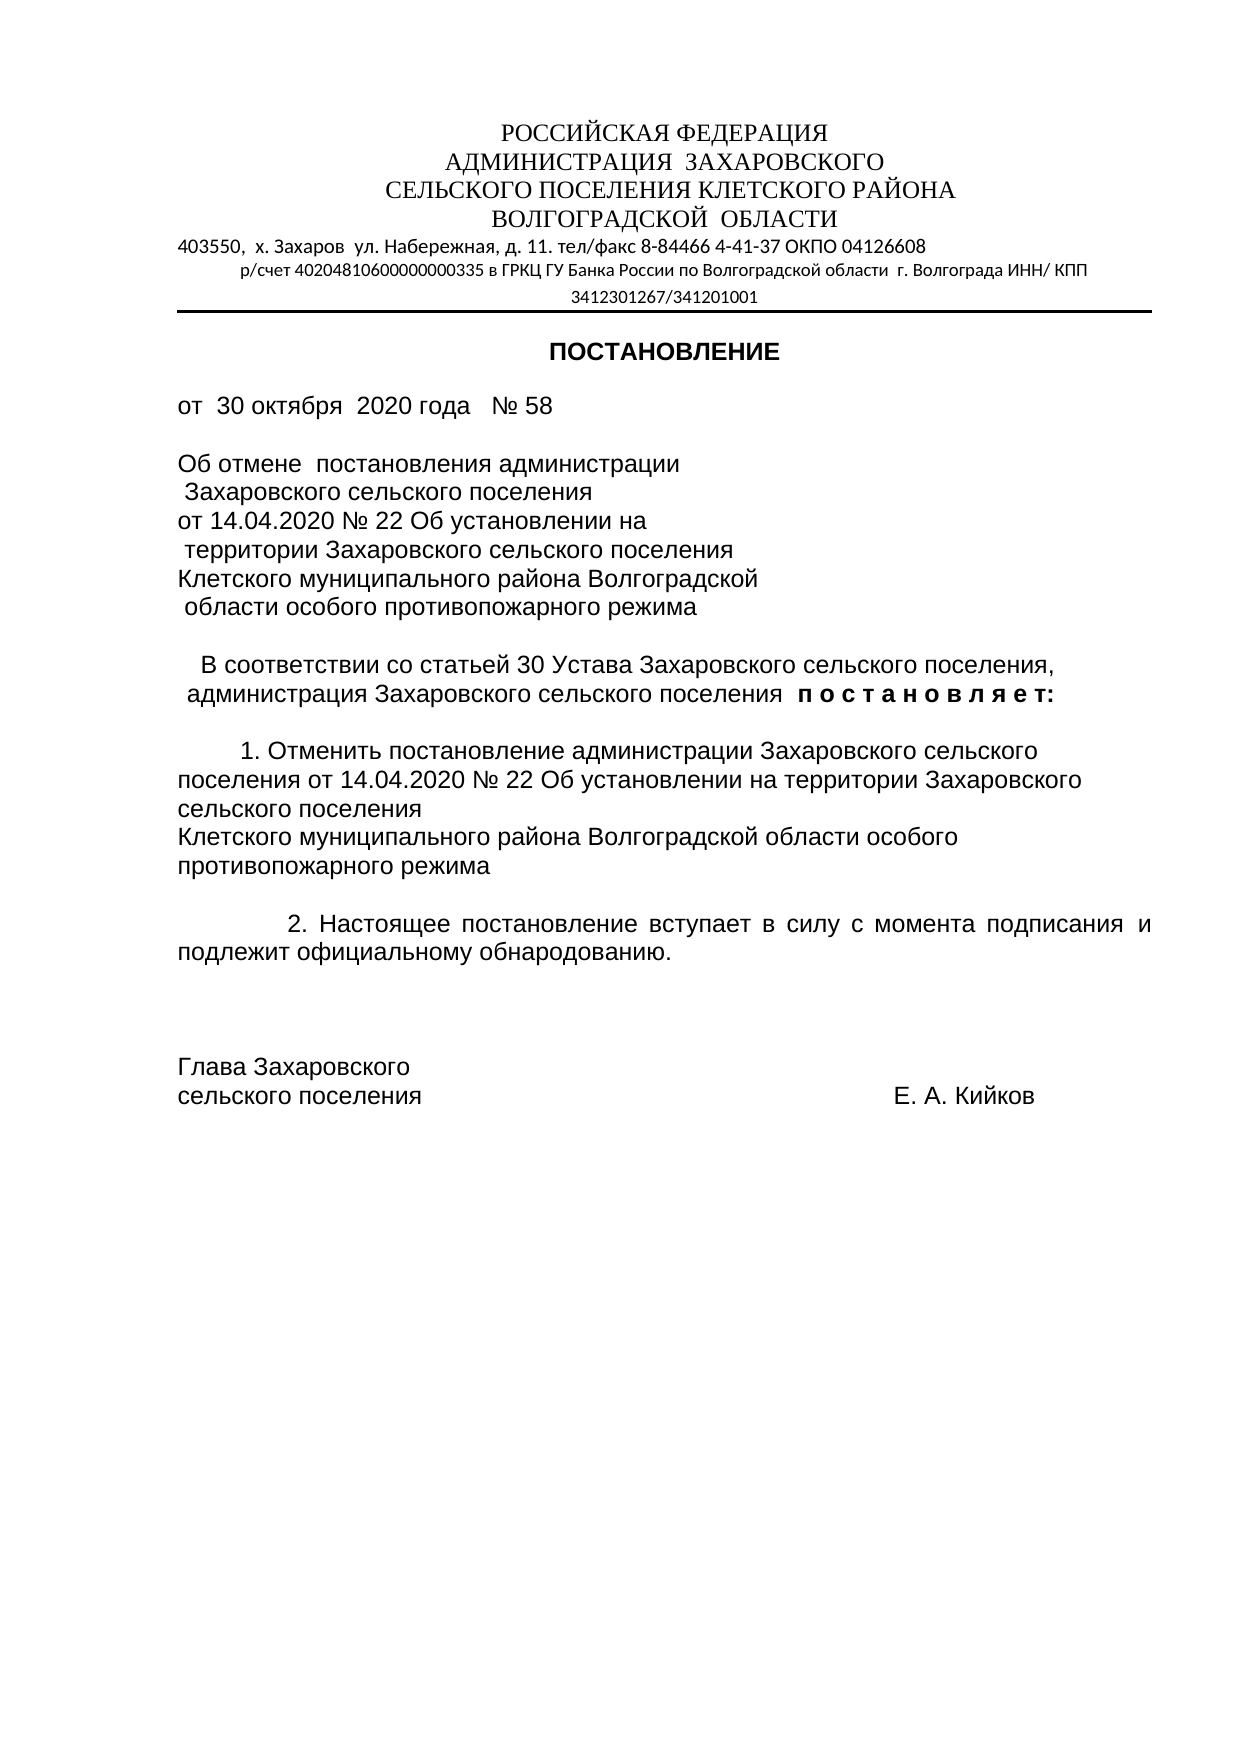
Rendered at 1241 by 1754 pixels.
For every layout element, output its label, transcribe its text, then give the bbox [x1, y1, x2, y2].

text ПОСТАНОВЛЕНИЕ [177, 337, 1152, 366]
text 403550, х. Захаров ул. Набережная, д. 11. тел/факс 8-84466 4-41-37 ОКПО 04126608 [177, 233, 1152, 258]
text Глава Захаровского [177, 1052, 1152, 1081]
text от 14.04.2020 № 22 Об установлении на [177, 506, 1152, 535]
text от 30 октября 2020 года № 58 [177, 391, 1152, 420]
text сельского поселения Е. А. Кийков [177, 1081, 1152, 1110]
text 2. Настоящее постановление вступает в силу с момента подписания и подлежит официальному обнародованию. [177, 909, 1152, 966]
text территории Захаровского сельского поселения [177, 535, 1152, 564]
text р/счет 40204810600000000335 в ГРКЦ ГУ Банка России по Волгоградской области г. Волгограда ИНН/ КПП 3412301267/341201001 [177, 258, 1152, 310]
subtitle СЕЛЬСКОГО ПОСЕЛЕНИЯ КЛЕТСКОГО РАЙОНА [177, 176, 1152, 204]
text АДМИНИСТРАЦИЯ ЗАХАРОВСКОГО [177, 147, 1152, 176]
text Захаровского сельского поселения [177, 477, 1152, 506]
text Об отмене постановления администрации [177, 449, 1152, 477]
text Клетского муниципального района Волгоградской [177, 564, 1152, 592]
text В соответствии со статьей 30 Устава Захаровского сельского поселения, администрация Захаровского сельского поселения п о с т а н о в л я е т: [187, 650, 1152, 707]
subtitle ВОЛГОГРАДСКОЙ ОБЛАСТИ [177, 204, 1152, 233]
text 1. Отменить постановление администрации Захаровского сельского поселения от 14.04.2020 № 22 Об установлении на территории Захаровского сельского поселения [177, 736, 1152, 822]
text области особого противопожарного режима [177, 592, 1152, 621]
text РОССИЙСКАЯ ФЕДЕРАЦИЯ [177, 118, 1152, 147]
text Клетского муниципального района Волгоградской области особого противопожарного режима [177, 822, 1152, 880]
